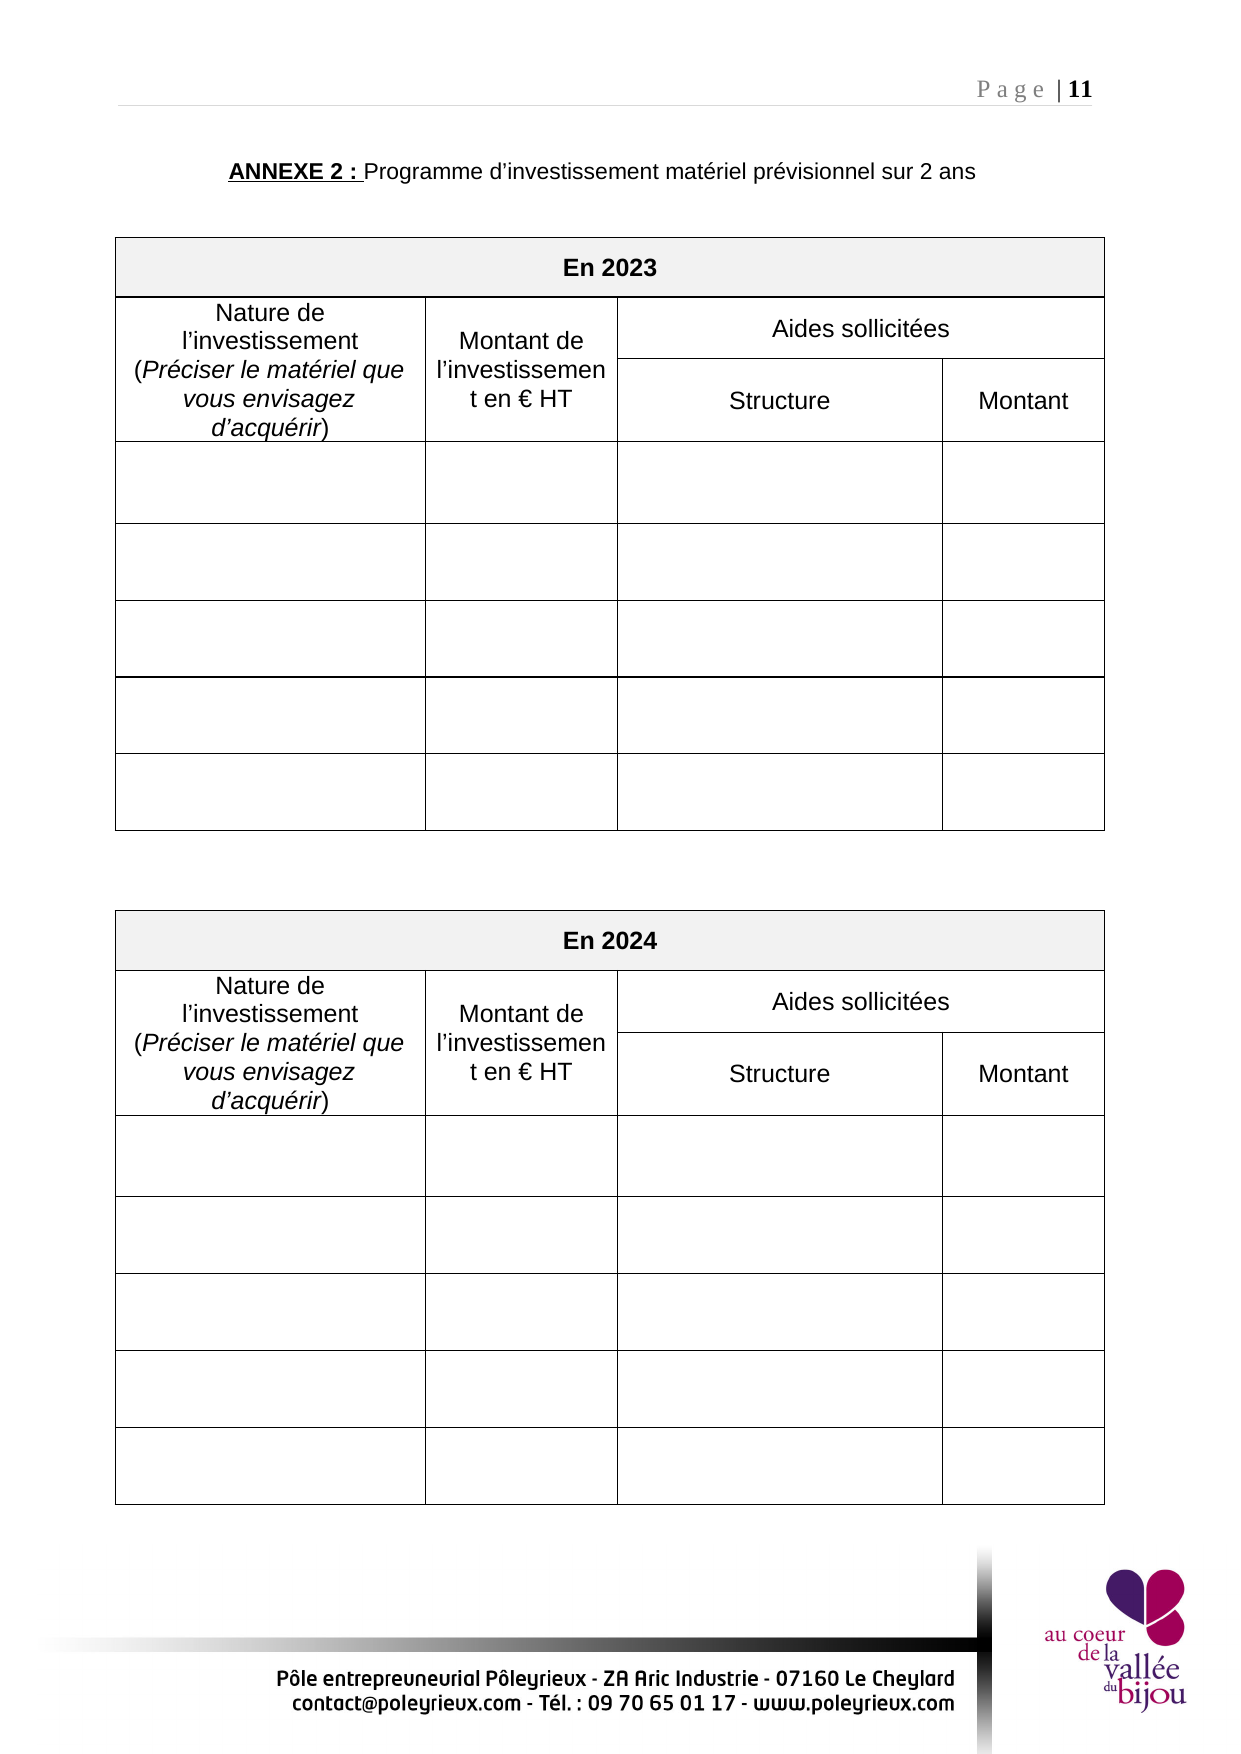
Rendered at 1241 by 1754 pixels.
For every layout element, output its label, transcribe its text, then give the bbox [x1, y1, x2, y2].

table_cell [426, 1274, 617, 1350]
table_cell [116, 1197, 425, 1273]
table_cell [618, 1197, 942, 1273]
table_cell [618, 601, 942, 676]
table_cell [943, 442, 1104, 522]
table_cell [943, 1116, 1104, 1196]
table_cell Nature de l’investissement (Préciser le matériel que vous envisagez d’acquérir) [116, 971, 425, 1114]
table_cell [116, 442, 425, 522]
table_cell Structure [618, 359, 942, 441]
table_cell Montant de l’investissement en € HT [426, 971, 617, 1114]
table_cell Aides sollicitées [618, 298, 1104, 358]
table_cell [618, 1351, 942, 1427]
table_cell [116, 1428, 425, 1503]
table_cell [426, 1116, 617, 1196]
table_cell Montant [943, 1033, 1104, 1114]
table_cell Montant [943, 359, 1104, 441]
table_cell [116, 1351, 425, 1427]
table_cell [426, 1197, 617, 1273]
table_cell [618, 1274, 942, 1350]
table_cell [943, 754, 1104, 830]
table_cell [426, 601, 617, 676]
table_cell Structure [618, 1033, 942, 1114]
table_cell [943, 678, 1104, 753]
table_cell [116, 1274, 425, 1350]
table_cell [618, 1116, 942, 1196]
table_cell [618, 524, 942, 599]
table_cell [618, 754, 942, 830]
text ANNEXE 2 : Programme d’investissement matériel prévisionnel sur 2 ans [118, 158, 1092, 184]
table_cell [116, 524, 425, 599]
table_cell [426, 524, 617, 599]
table_header En 2023 [116, 238, 1104, 296]
table_cell [116, 678, 425, 753]
table_cell [618, 1428, 942, 1503]
table_cell [943, 1274, 1104, 1350]
table_cell [116, 601, 425, 676]
table_cell [426, 1428, 617, 1503]
picture [36, 1544, 1241, 1754]
table_cell [618, 678, 942, 753]
table_header En 2024 [116, 911, 1104, 970]
table_cell [426, 678, 617, 753]
table_cell [943, 1351, 1104, 1427]
table_cell [116, 754, 425, 830]
table_cell [116, 1116, 425, 1196]
table_cell Montant de l’investissement en € HT [426, 298, 617, 441]
table_cell [943, 601, 1104, 676]
table_cell Aides sollicitées [618, 971, 1104, 1032]
table_cell [426, 754, 617, 830]
table_cell [943, 1428, 1104, 1503]
table_cell Nature de l’investissement (Préciser le matériel que vous envisagez d’acquérir) [116, 298, 425, 441]
table_cell [426, 442, 617, 522]
table_cell [426, 1351, 617, 1427]
table_cell [618, 442, 942, 522]
table_cell [943, 524, 1104, 599]
table_cell [943, 1197, 1104, 1273]
